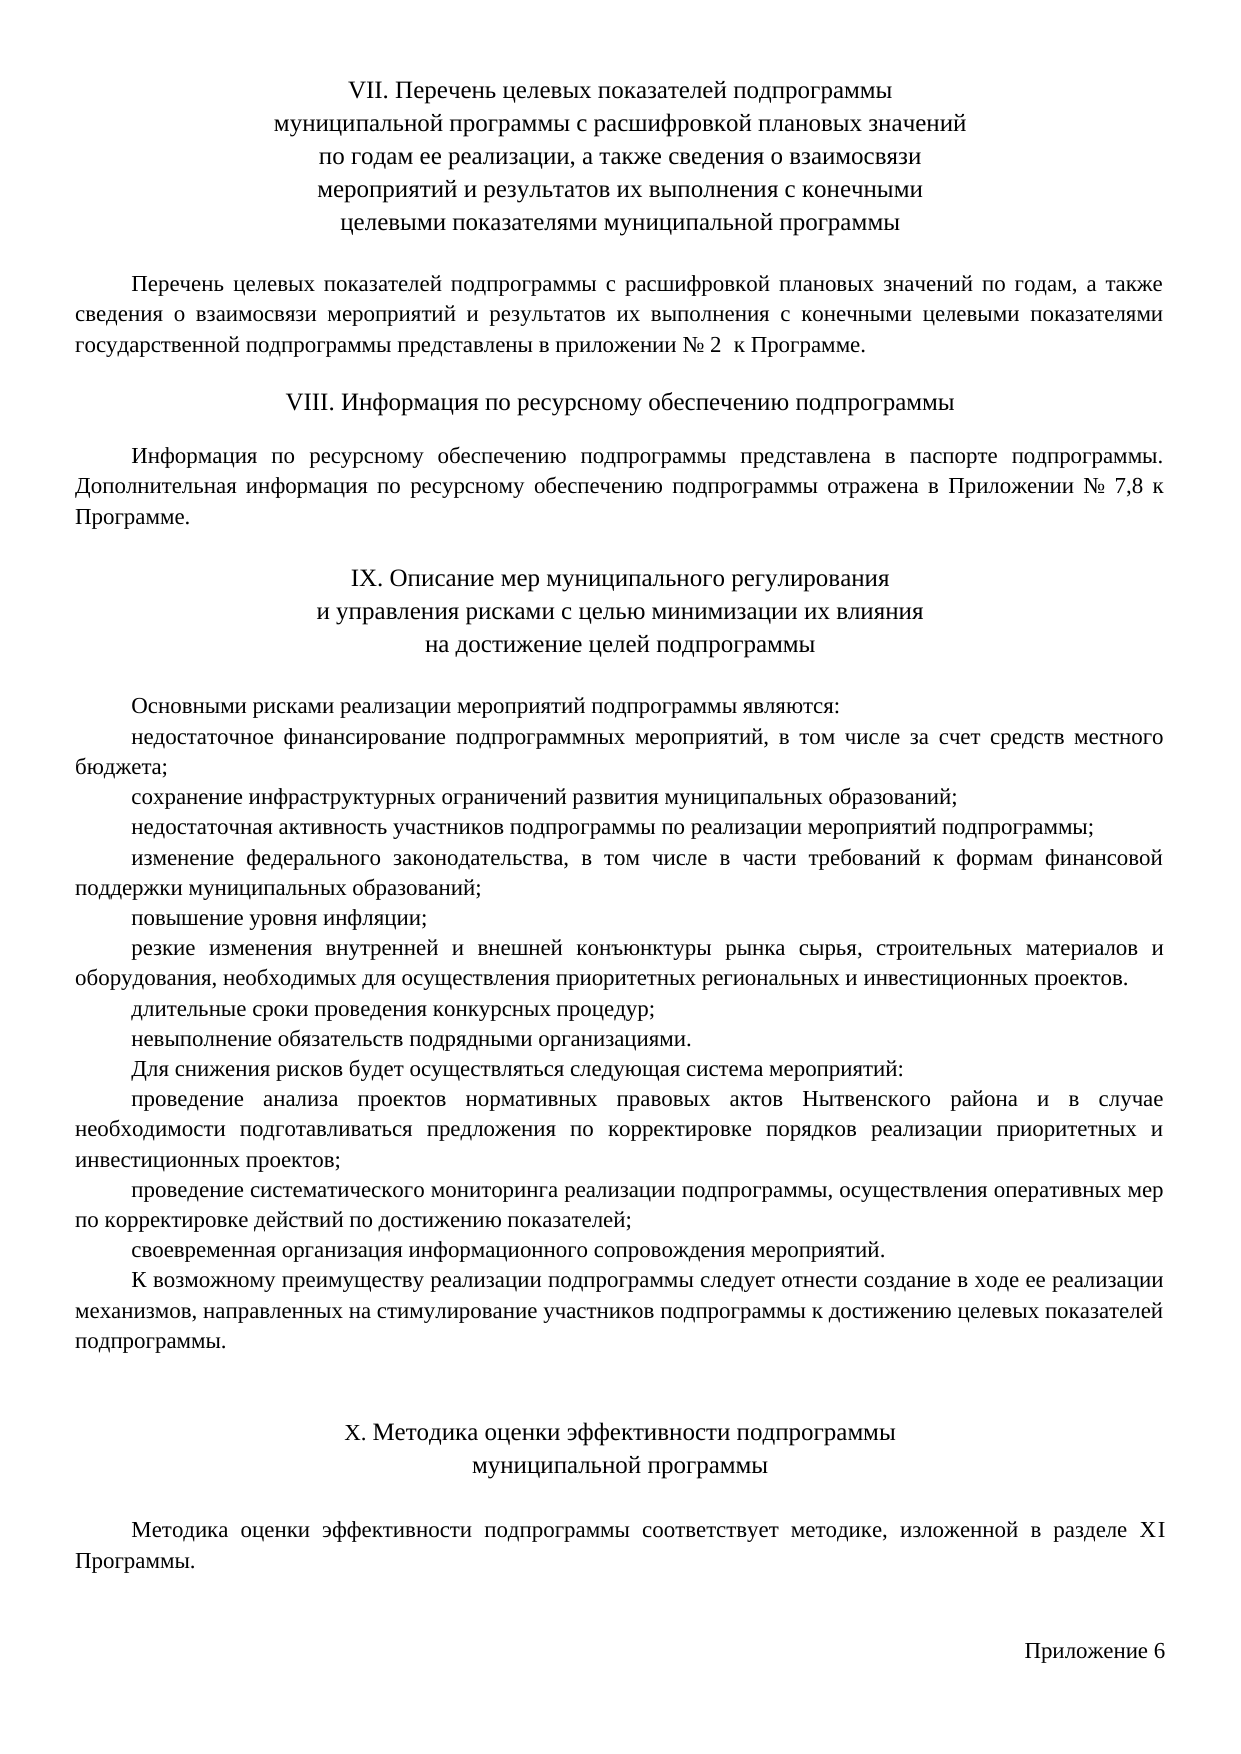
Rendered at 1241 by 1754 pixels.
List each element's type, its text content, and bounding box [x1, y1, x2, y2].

text Основными рисками реализации мероприятий подпрограммы являются: [75, 692, 1165, 719]
text недостаточное финансирование подпрограммных мероприятий, в том числе за счет средств местного бюджета; [75, 723, 1165, 779]
text своевременная организация информационного сопровождения мероприятий. [75, 1236, 1165, 1263]
text муниципальной программы [75, 1451, 1165, 1479]
text Перечень целевых показателей подпрограммы с расшифровкой плановых значений по годам, а также сведения о взаимосвязи мероприятий и результатов их выполнения с конечными целевыми показателями государственной подпрограммы представлены в приложении № 2 к Программе. [75, 270, 1165, 357]
text Для снижения рисков будет осуществляться следующая система мероприятий: [75, 1055, 1165, 1081]
text изменение федерального законодательства, в том числе в части требований к формам финансовой поддержки муниципальных образований; [75, 843, 1165, 900]
text по годам ее реализации, а также сведения о взаимосвязи [75, 141, 1165, 170]
text VII. Перечень целевых показателей подпрограммы [75, 75, 1165, 104]
text проведение систематического мониторинга реализации подпрограммы, осуществления оперативных мер по корректировке действий по достижению показателей; [75, 1176, 1165, 1232]
text целевыми показателями муниципальной программы [75, 207, 1165, 236]
text на достижение целей подпрограммы [75, 629, 1165, 658]
text К возможному преимуществу реализации подпрограммы следует отнести создание в ходе ее реализации механизмов, направленных на стимулирование участников подпрограммы к достижению целевых показателей подпрограммы. [75, 1266, 1165, 1353]
text VIII. Информация по ресурсному обеспечению подпрограммы [75, 387, 1165, 416]
text Методика оценки эффективности подпрограммы соответствует методике, изложенной в разделе ХI Программы. [75, 1517, 1165, 1573]
text Информация по ресурсному обеспечению подпрограммы представлена в паспорте подпрограммы. Дополнительная информация по ресурсному обеспечению подпрограммы отражена в Приложении № 7,8 к Программе. [75, 442, 1165, 529]
text Приложение 6 [75, 1637, 1165, 1664]
text невыполнение обязательств подрядными организациями. [75, 1025, 1165, 1051]
text проведение анализа проектов нормативных правовых актов Нытвенского района и в случае необходимости подготавливаться предложения по корректировке порядков реализации приоритетных и инвестиционных проектов; [75, 1085, 1165, 1172]
text муниципальной программы с расшифровкой плановых значений [75, 108, 1165, 137]
text повышение уровня инфляции; [75, 904, 1165, 930]
text и управления рисками с целью минимизации их влияния [75, 596, 1165, 625]
text сохранение инфраструктурных ограничений развития муниципальных образований; [75, 783, 1165, 809]
text мероприятий и результатов их выполнения с конечными [75, 174, 1165, 203]
text резкие изменения внутренней и внешней конъюнктуры рынка сырья, строительных материалов и оборудования, необходимых для осуществления приоритетных региональных и инвестиционных проектов. [75, 934, 1165, 991]
text IX. Описание мер муниципального регулирования [75, 563, 1165, 592]
text X. Методика оценки эффективности подпрограммы [75, 1417, 1165, 1446]
text длительные сроки проведения конкурсных процедур; [75, 994, 1165, 1021]
text недостаточная активность участников подпрограммы по реализации мероприятий подпрограммы; [75, 813, 1165, 840]
